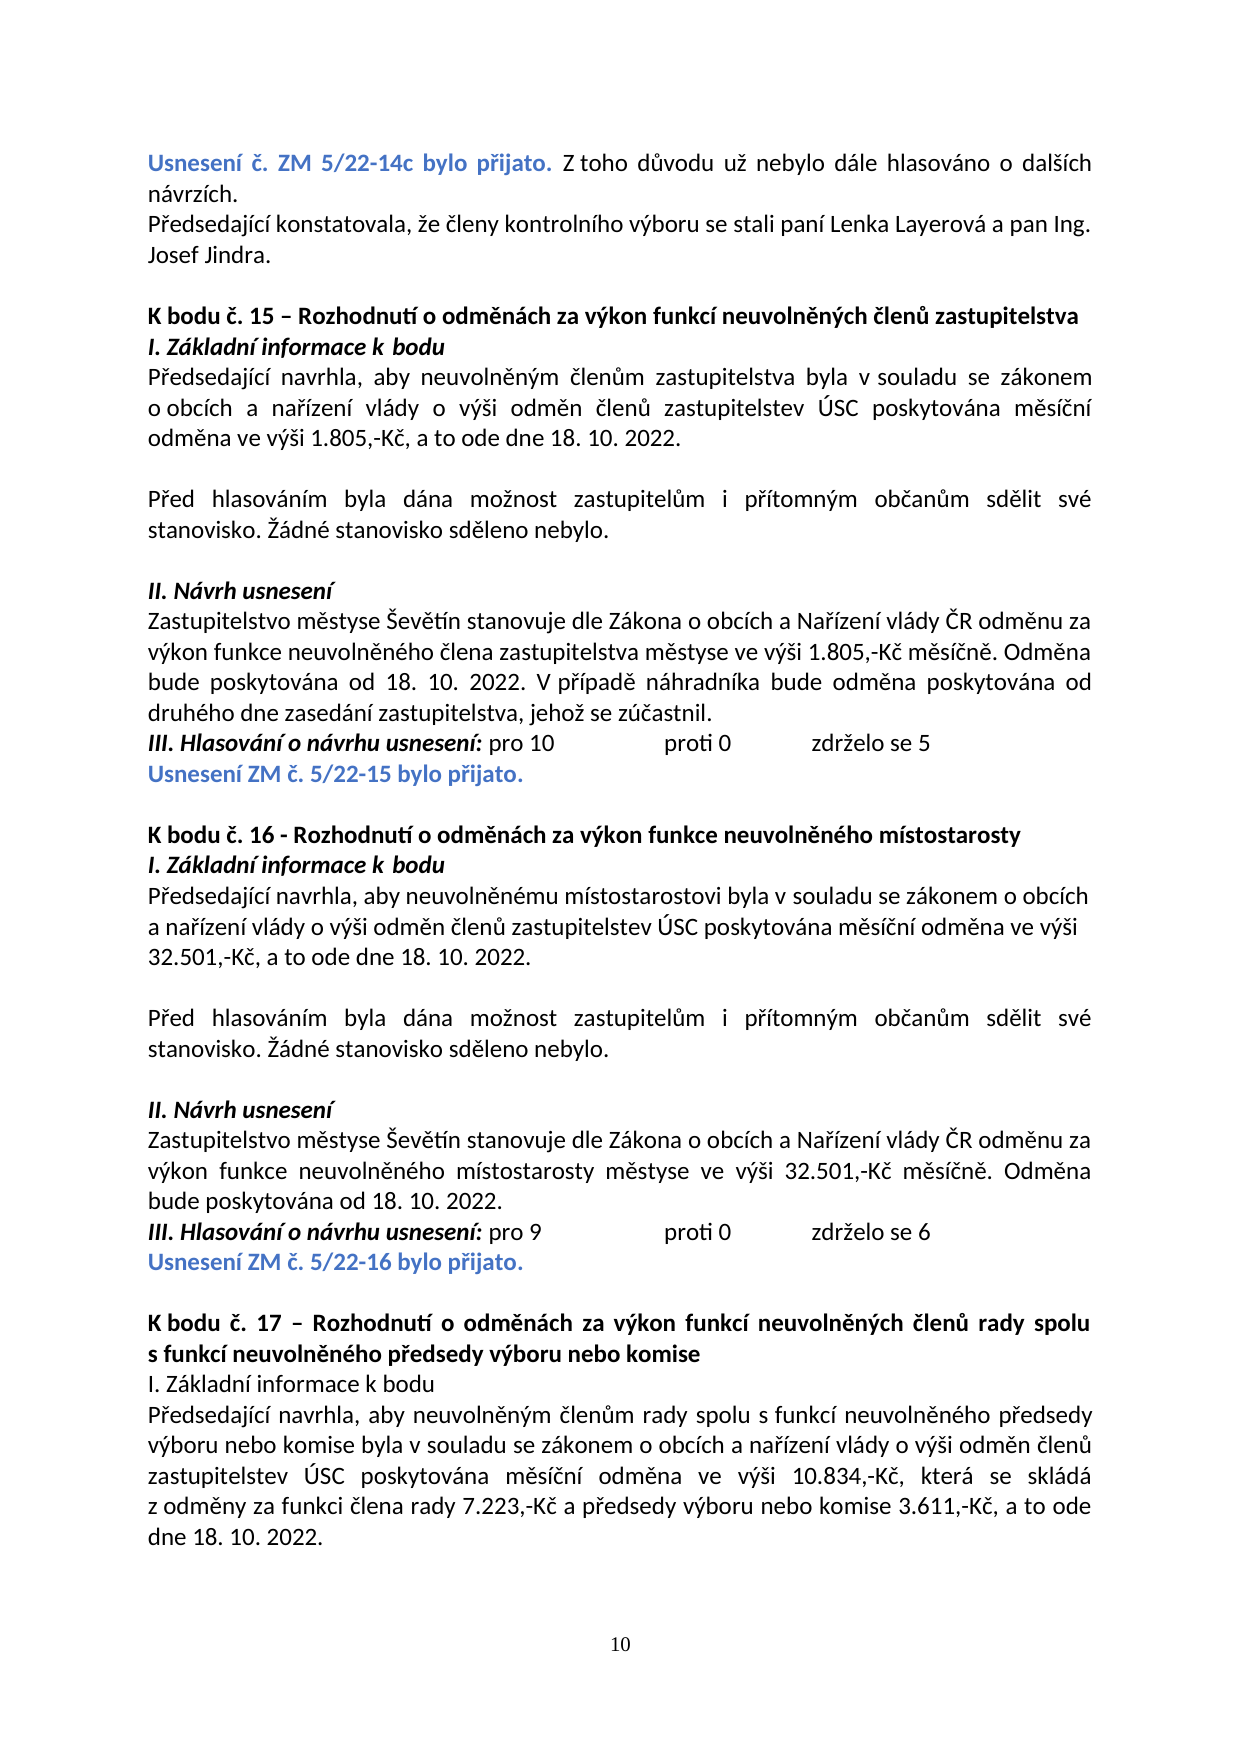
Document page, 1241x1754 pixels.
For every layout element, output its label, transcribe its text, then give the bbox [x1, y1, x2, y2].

text III. Hlasování o návrhu usnesení: pro 9 proti 0 zdrželo se 6 [148, 1216, 1093, 1246]
text Předsedající navrhla, aby neuvolněným členům zastupitelstva byla v souladu se zákonem o obcích a nařízení vlády o výši odměn členů zastupitelstev ÚSC poskytována měsíční odměna ve výši 1.805,-Kč, a to ode dne 18. 10. 2022. [148, 361, 1093, 453]
text Před hlasováním byla dána možnost zastupitelům i přítomným občanům sdělit své stanovisko. Žádné stanovisko sděleno nebylo. [148, 483, 1093, 544]
text Předsedající navrhla, aby neuvolněnému místostarostovi byla v souladu se zákonem o obcích [148, 880, 1093, 911]
text II. Návrh usnesení [148, 1094, 1093, 1124]
text I. Základní informace k bodu [148, 331, 1093, 361]
text a nařízení vlády o výši odměn členů zastupitelstev ÚSC poskytována měsíční odměna ve výši [148, 911, 1093, 941]
text I. Základní informace k bodu [148, 849, 1093, 880]
text I. Základní informace k bodu [148, 1368, 1093, 1399]
text Předsedající konstatovala, že členy kontrolního výboru se stali paní Lenka Layerová a pan Ing. Josef Jindra. [148, 209, 1093, 270]
text K bodu č. 15 – Rozhodnutí o odměnách za výkon funkcí neuvolněných členů zastupitelstva [148, 300, 1093, 331]
text 32.501,-Kč, a to ode dne 18. 10. 2022. [148, 941, 1093, 972]
text K bodu č. 16 - Rozhodnutí o odměnách za výkon funkce neuvolněného místostarosty [148, 819, 1093, 849]
text K bodu č. 17 – Rozhodnutí o odměnách za výkon funkcí neuvolněných členů rady spolu s funkcí neuvolněného předsedy výboru nebo komise [148, 1307, 1093, 1368]
text II. Návrh usnesení [148, 575, 1093, 605]
text Předsedající navrhla, aby neuvolněným členům rady spolu s funkcí neuvolněného předsedy výboru nebo komise byla v souladu se zákonem o obcích a nařízení vlády o výši odměn členů zastupitelstev ÚSC poskytována měsíční odměna ve výši 10.834,-Kč, která se skládá z odměny za funkci člena rady 7.223,-Kč a předsedy výboru nebo komise 3.611,-Kč, a to ode dne 18. 10. 2022. [148, 1399, 1093, 1552]
text III. Hlasování o návrhu usnesení: pro 10 proti 0 zdrželo se 5 [148, 727, 1093, 758]
text Před hlasováním byla dána možnost zastupitelům i přítomným občanům sdělit své stanovisko. Žádné stanovisko sděleno nebylo. [148, 1002, 1093, 1063]
text Usnesení ZM č. 5/22-15 bylo přijato. [148, 758, 1093, 788]
text Zastupitelstvo městyse Ševětín stanovuje dle Zákona o obcích a Nařízení vlády ČR odměnu za výkon funkce neuvolněného člena zastupitelstva městyse ve výši 1.805,-Kč měsíčně. Odměna bude poskytována od 18. 10. 2022. V případě náhradníka bude odměna poskytována od druhého dne zasedání zastupitelstva, jehož se zúčastnil. [148, 605, 1093, 727]
text Zastupitelstvo městyse Ševětín stanovuje dle Zákona o obcích a Nařízení vlády ČR odměnu za výkon funkce neuvolněného místostarosty městyse ve výši 32.501,-Kč měsíčně. Odměna bude poskytována od 18. 10. 2022. [148, 1124, 1093, 1216]
text Usnesení ZM č. 5/22-16 bylo přijato. [148, 1246, 1093, 1277]
text Usnesení č. ZM 5/22-14c bylo přijato. Z toho důvodu už nebylo dále hlasováno o dalších návrzích. [148, 148, 1093, 209]
